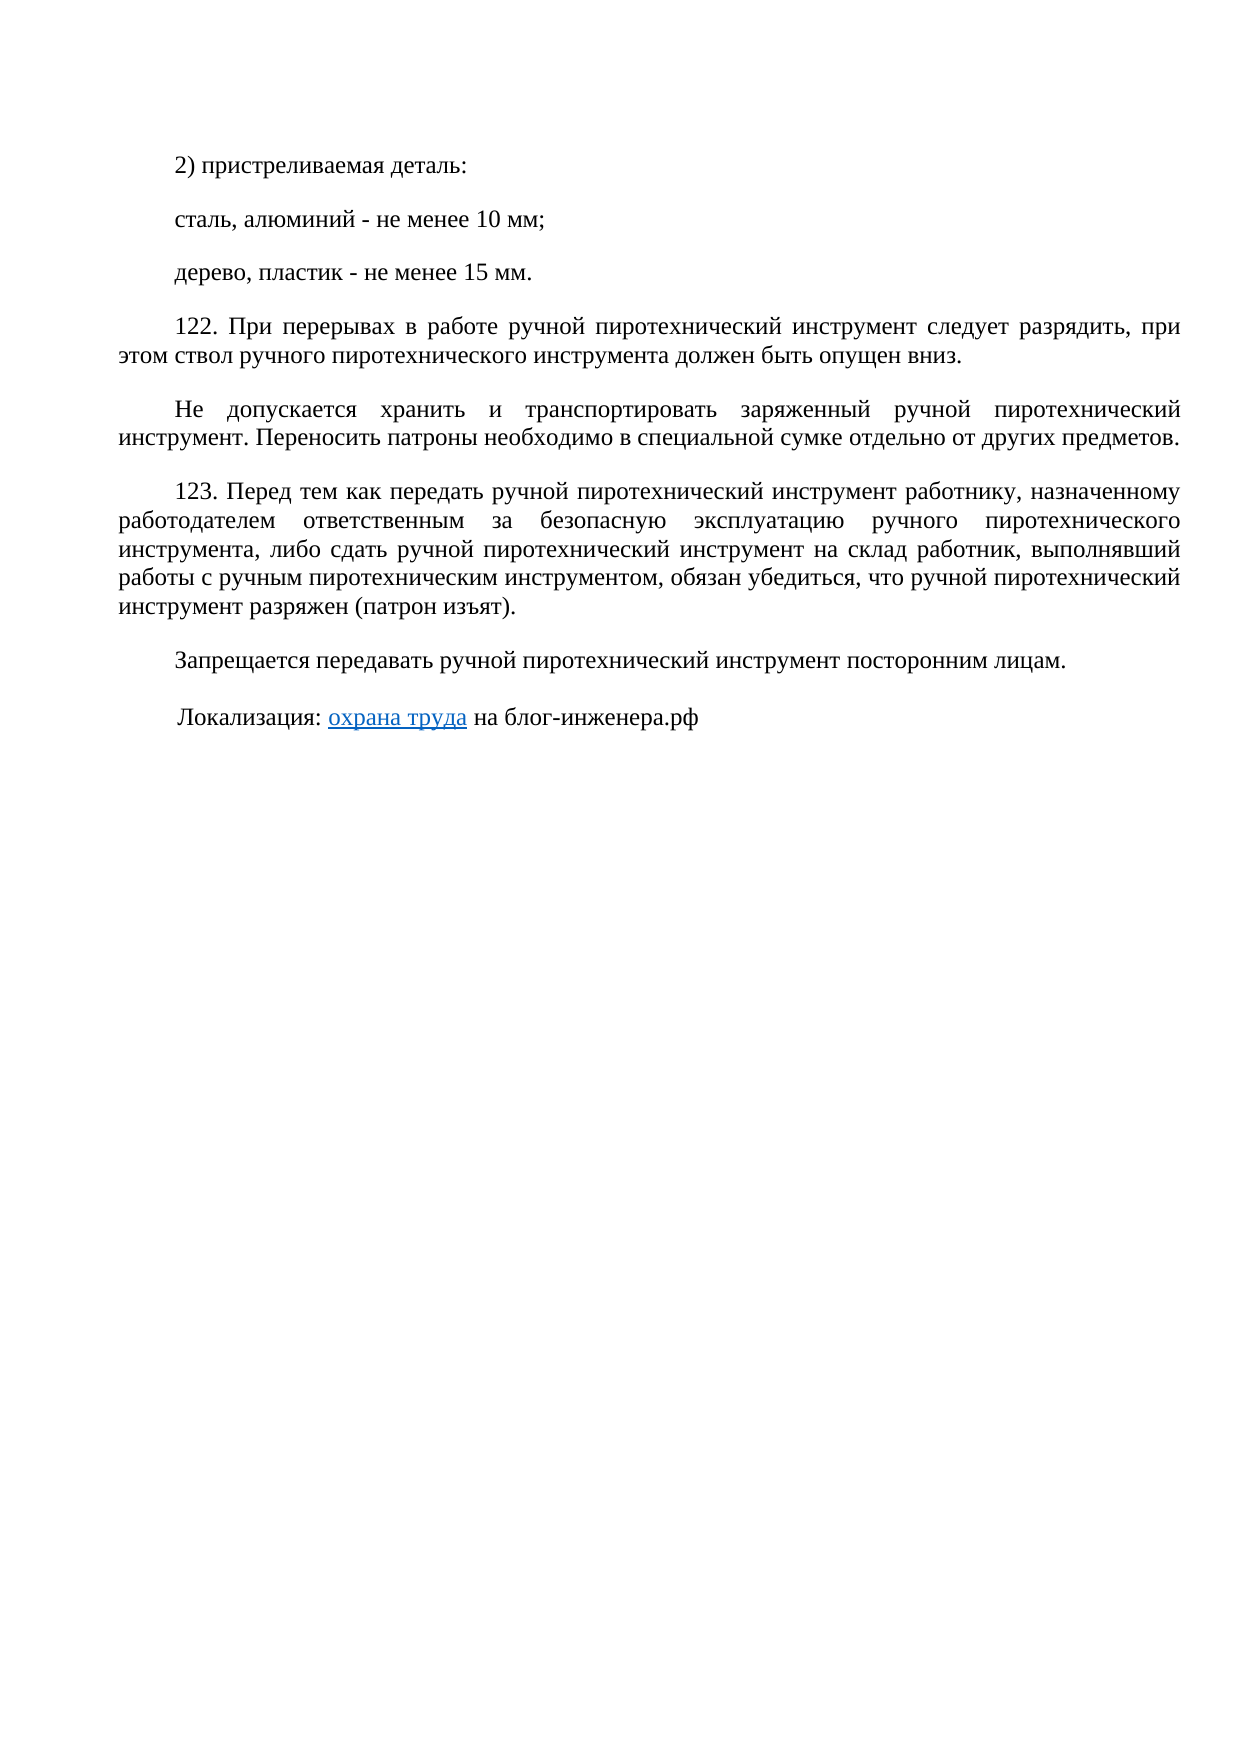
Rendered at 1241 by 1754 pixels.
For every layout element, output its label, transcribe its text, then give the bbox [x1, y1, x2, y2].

text Не допускается хранить и транспортировать заряженный ручной пиротехнический инструмент. Переносить патроны необходимо в специальной сумке отдельно от других предметов. [118, 394, 1181, 451]
text дерево, пластик - не менее 15 мм. [118, 257, 1181, 286]
text сталь, алюминий - не менее 10 мм; [118, 204, 1181, 232]
text 2) пристреливаемая деталь: [118, 150, 1181, 179]
text 122. При перерывах в работе ручной пиротехнический инструмент следует разрядить, при этом ствол ручного пиротехнического инструмента должен быть опущен вниз. [118, 311, 1181, 369]
text Локализация: охрана труда на блог-инженера.рф [118, 702, 1181, 731]
text Запрещается передавать ручной пиротехнический инструмент посторонним лицам. [118, 645, 1181, 674]
text 123. Перед тем как передать ручной пиротехнический инструмент работнику, назначенному работодателем ответственным за безопасную эксплуатацию ручного пиротехнического инструмента, либо сдать ручной пиротехнический инструмент на склад работник, выполнявший работы с ручным пиротехническим инструментом, обязан убедиться, что ручной пиротехнический инструмент разряжен (патрон изъят). [118, 476, 1181, 620]
